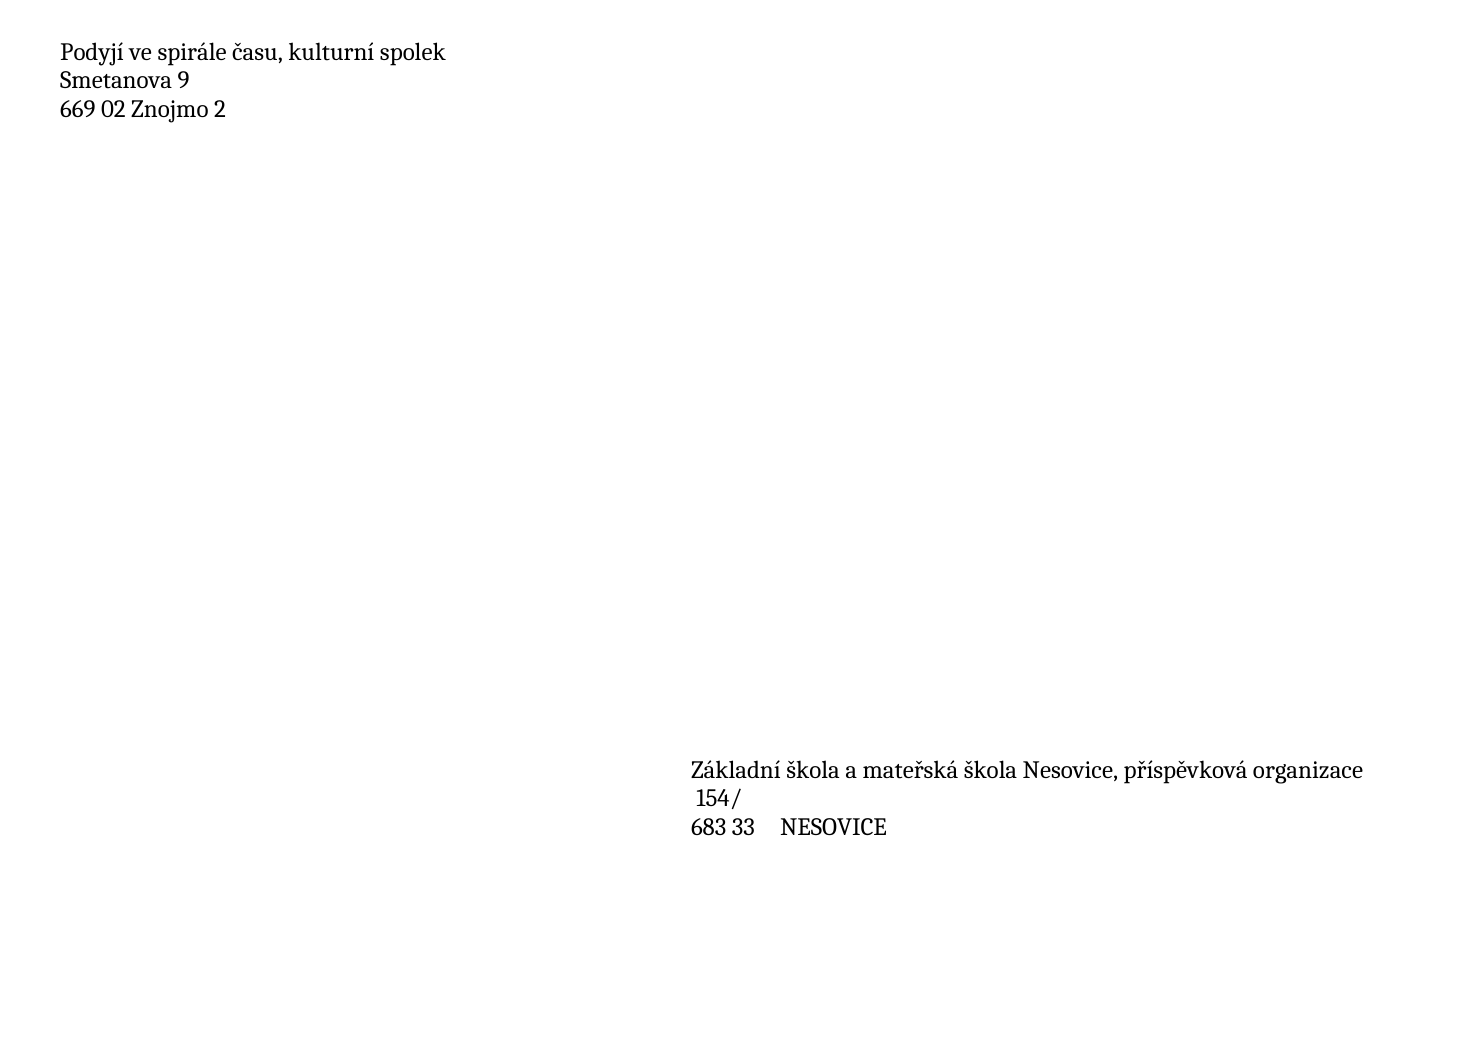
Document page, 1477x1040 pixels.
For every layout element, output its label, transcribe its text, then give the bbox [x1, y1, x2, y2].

text Smetanova 9 [60, 66, 1401, 95]
text Podyjí ve spirále času, kulturní spolek [60, 37, 1401, 66]
text 154/ [691, 784, 1445, 813]
text 683 33 Nesovice [691, 813, 1445, 842]
text Základní škola a mateřská škola Nesovice, příspěvková organizace [691, 756, 1445, 784]
text 669 02 Znojmo 2 [60, 95, 1401, 124]
